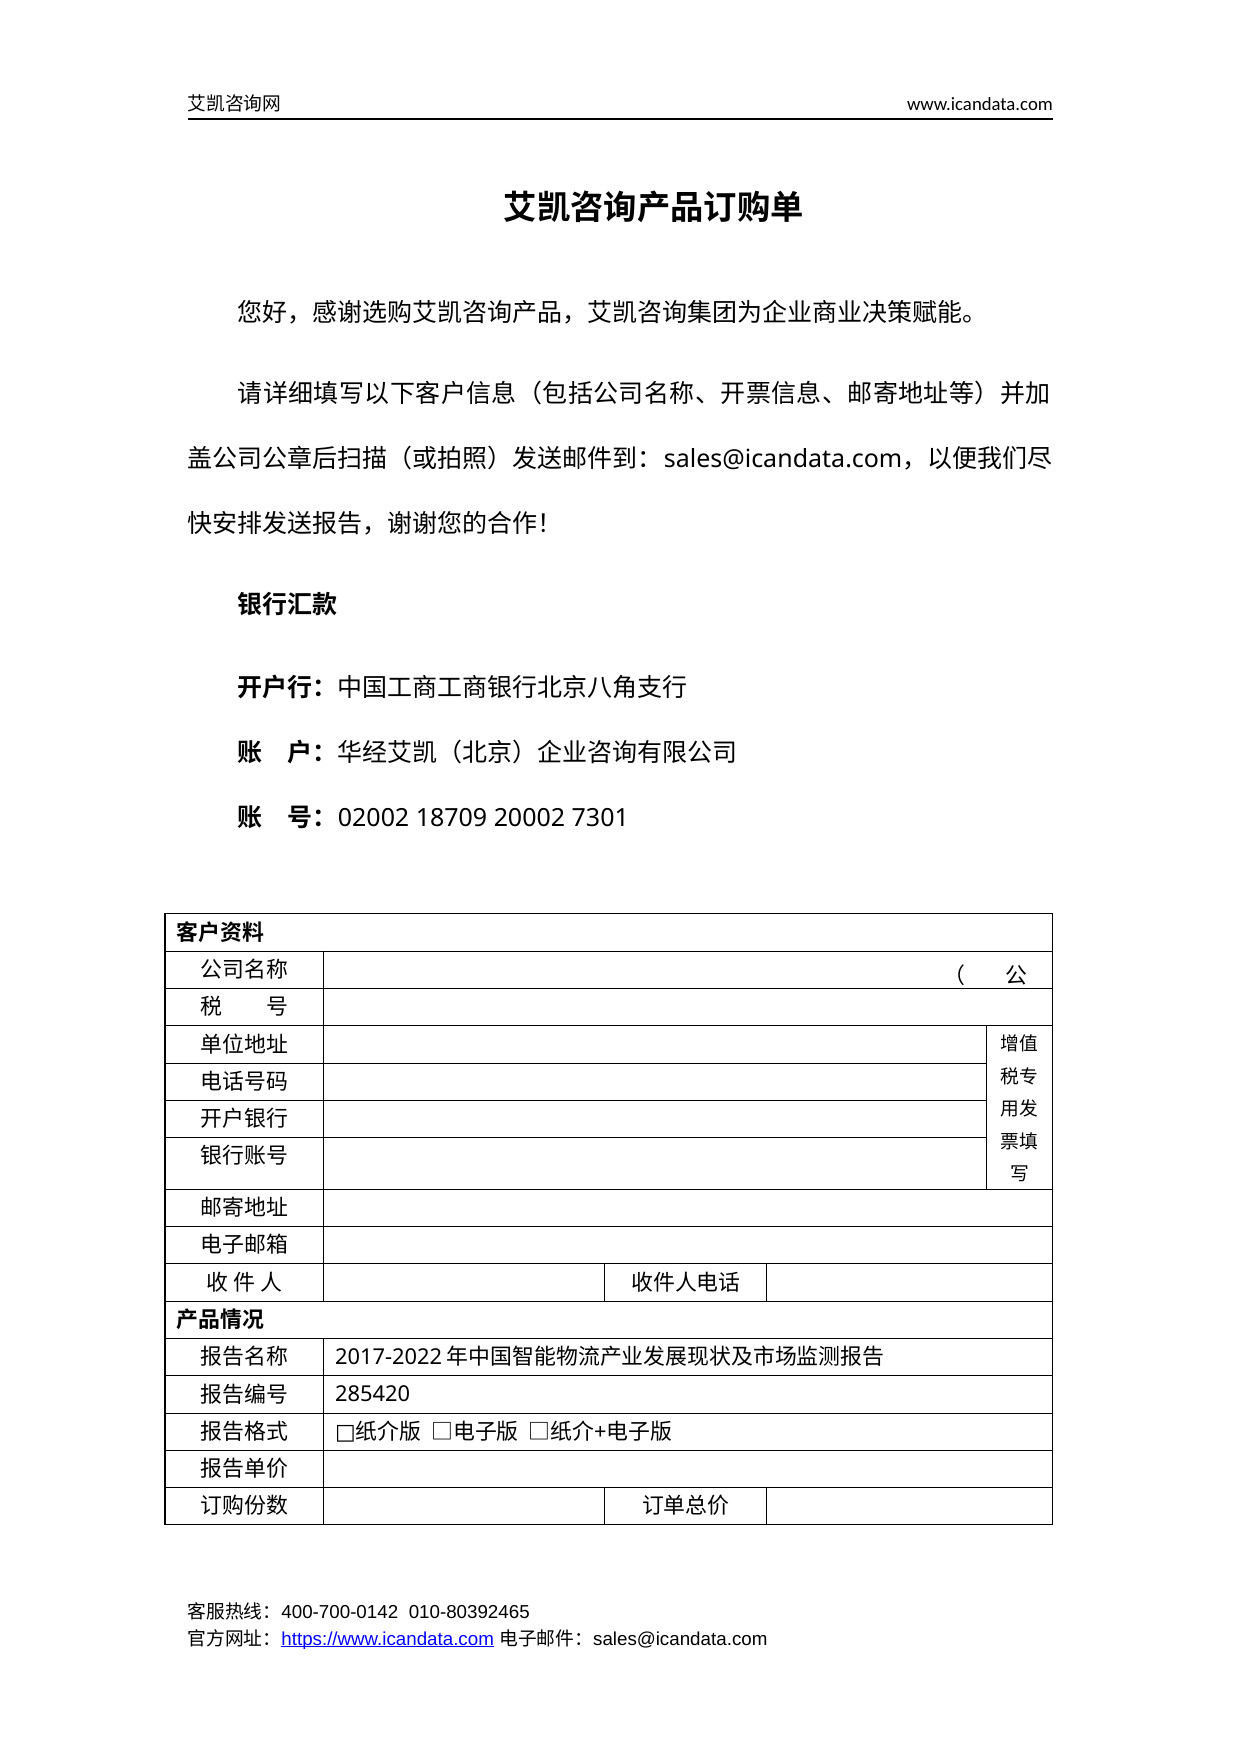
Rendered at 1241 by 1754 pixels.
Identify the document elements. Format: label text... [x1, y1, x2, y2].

table_cell 报告格式 [166, 1414, 323, 1450]
table_cell [324, 1101, 986, 1137]
table_cell [324, 1227, 1052, 1263]
table_cell 开户银行 [166, 1101, 323, 1137]
table_cell 单位地址 [166, 1026, 323, 1062]
table_cell 银行账号 [166, 1138, 323, 1189]
text 开户行：中国工商工商银行北京八角支行 [187, 653, 1053, 718]
table_cell 增值税专用发票填写 [987, 1026, 1052, 1189]
table_cell [767, 1488, 1052, 1524]
text 您好，感谢选购艾凯咨询产品，艾凯咨询集团为企业商业决策赋能。 [187, 278, 1053, 343]
table_cell [324, 1026, 986, 1062]
table_cell 公司名称 [166, 952, 323, 988]
table_cell 收件人电话 [605, 1264, 766, 1301]
table_cell [324, 1138, 986, 1189]
table_cell [324, 1488, 604, 1524]
text 银行汇款 [187, 570, 1053, 635]
table_cell 电子邮箱 [166, 1227, 323, 1263]
table_cell 2017-2022年中国智能物流产业发展现状及市场监测报告 [324, 1339, 1052, 1375]
table_cell [324, 952, 1052, 988]
table_cell [324, 1264, 604, 1301]
table_cell 报告单价 [166, 1451, 323, 1487]
text 请详细填写以下客户信息（包括公司名称、开票信息、邮寄地址等）并加盖公司公章后扫描（或拍照）发送邮件到：sales@icandata.com，以便我们尽快安排发送报告，谢谢您的合作！ [187, 359, 1053, 554]
table_cell [767, 1264, 1052, 1301]
table_cell 报告编号 [166, 1376, 323, 1412]
table_cell [324, 1064, 986, 1100]
table_cell 邮寄地址 [166, 1190, 323, 1226]
table_cell □纸介版 □电子版 □纸介+电子版 [324, 1414, 1052, 1450]
text 艾凯咨询产品订购单 [187, 172, 1053, 237]
table_cell [324, 1451, 1052, 1487]
table_header 客户资料 [166, 914, 1052, 951]
text 账 号：02002 18709 20002 7301 [187, 783, 1053, 848]
table_cell 报告名称 [166, 1339, 323, 1375]
table_cell 产品情况 [166, 1302, 1052, 1338]
table_cell 订单总价 [605, 1488, 766, 1524]
table_cell 税 号 [166, 989, 323, 1025]
table_cell [324, 1190, 1052, 1226]
table_cell 订购份数 [166, 1488, 323, 1524]
table_cell 收 件 人 [166, 1264, 323, 1301]
table_cell [324, 989, 1052, 1025]
table_cell 285420 [324, 1376, 1052, 1412]
text 账 户：华经艾凯（北京）企业咨询有限公司 [187, 718, 1053, 783]
table_cell 电话号码 [166, 1064, 323, 1100]
